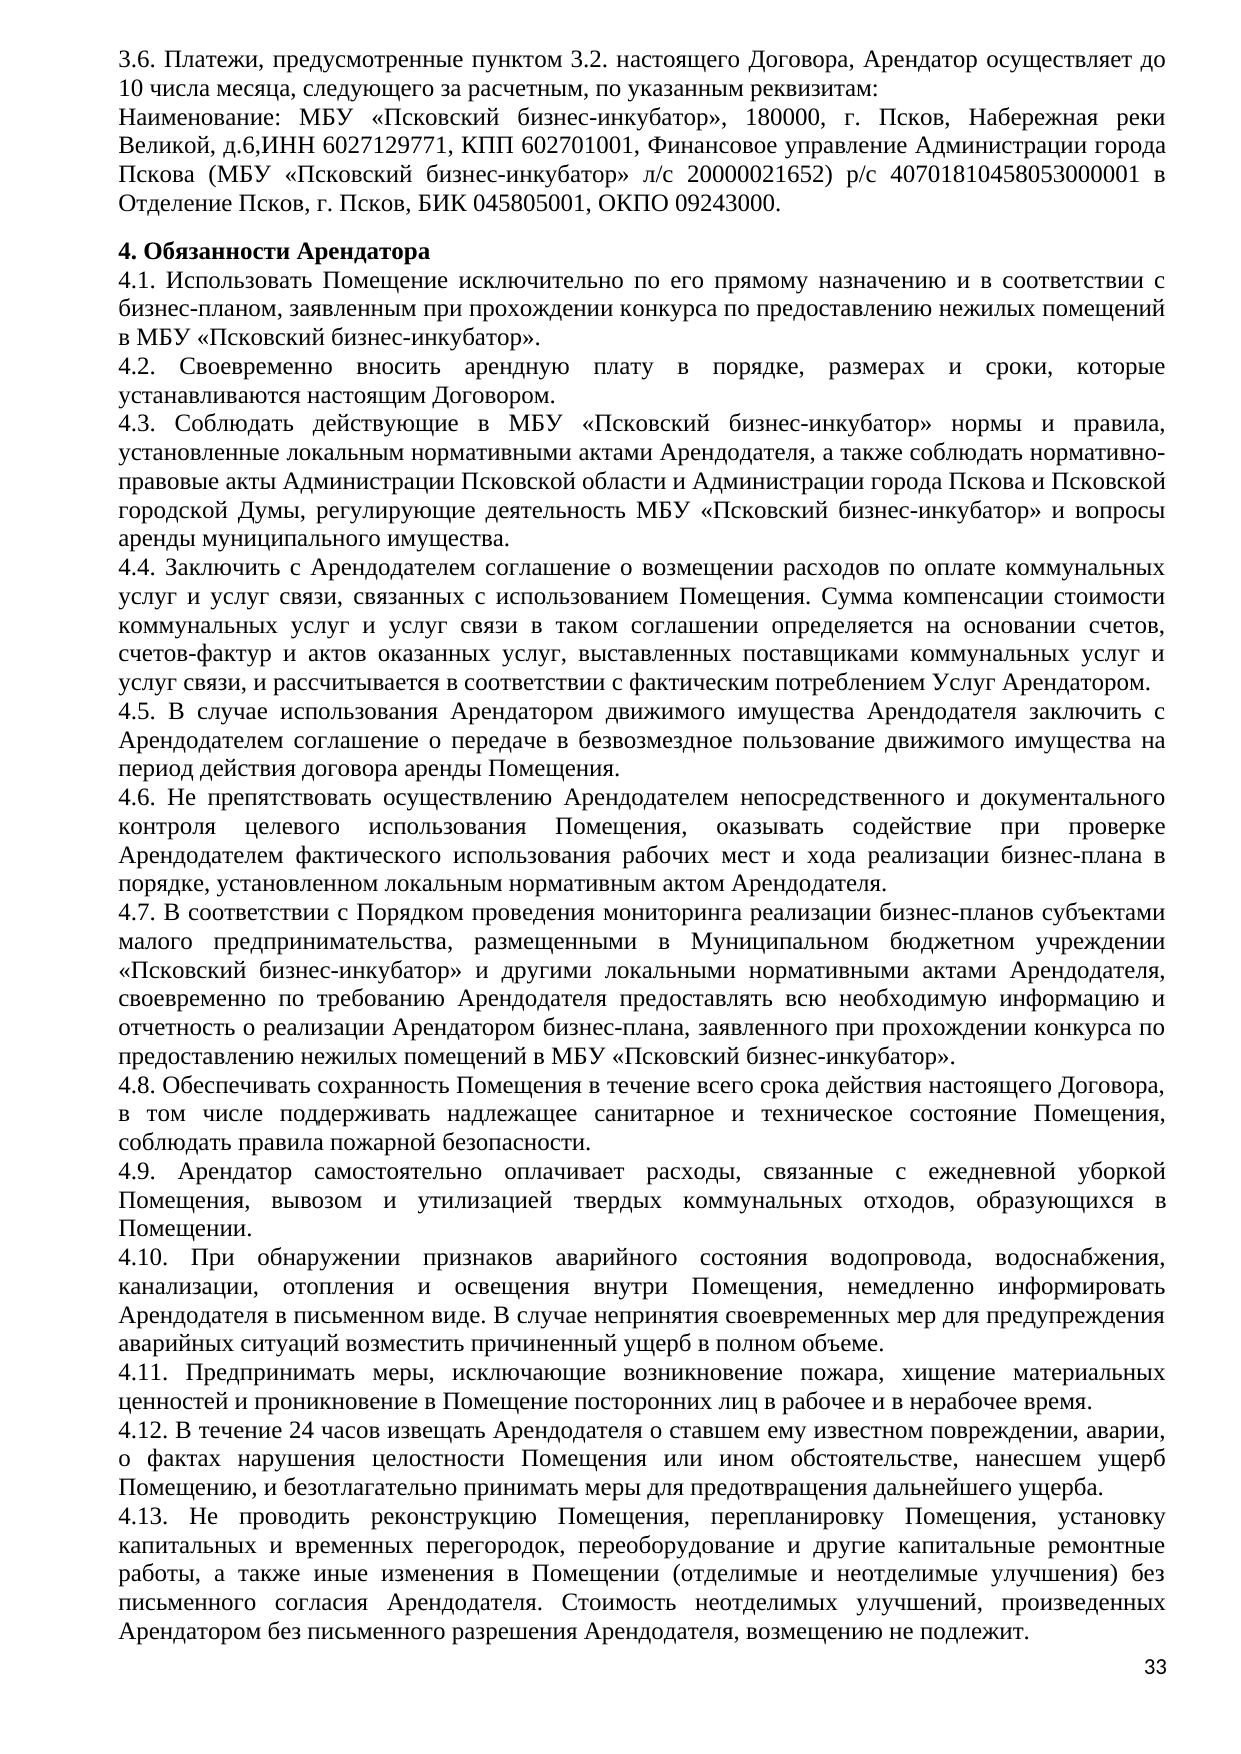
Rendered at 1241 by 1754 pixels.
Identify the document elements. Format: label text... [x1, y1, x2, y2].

text 4.2. Своевременно вносить арендную плату в порядке, размерах и сроки, которые устанавливаются настоящим Договором. [118, 351, 1167, 408]
text 4.3. Соблюдать действующие в МБУ «Псковский бизнес-инкубатор» нормы и правила, установленные локальным нормативными актами Арендодателя, а также соблюдать нормативно-правовые акты Администрации Псковской области и Администрации города Пскова и Псковской городской Думы, регулирующие деятельность МБУ «Псковский бизнес-инкубатор» и вопросы аренды муниципального имущества. [118, 408, 1167, 552]
text 4.7. В соответствии с Порядком проведения мониторинга реализации бизнес-планов субъектами малого предпринимательства, размещенными в Муниципальном бюджетном учреждении «Псковский бизнес-инкубатор» и другими локальными нормативными актами Арендодателя, своевременно по требованию Арендодателя предоставлять всю необходимую информацию и отчетность о реализации Арендатором бизнес-плана, заявленного при прохождении конкурса по предоставлению нежилых помещений в МБУ «Псковский бизнес-инкубатор». [118, 897, 1167, 1070]
text 4.13. Не проводить реконструкцию Помещения, перепланировку Помещения, установку капитальных и временных перегородок, переоборудование и другие капитальные ремонтные работы, а также иные изменения в Помещении (отделимые и неотделимые улучшения) без письменного согласия Арендодателя. Стоимость неотделимых улучшений, произведенных Арендатором без письменного разрешения Арендодателя, возмещению не подлежит. [118, 1501, 1167, 1645]
text 4.12. В течение 24 часов извещать Арендодателя о ставшем ему известном повреждении, аварии, о фактах нарушения целостности Помещения или ином обстоятельстве, нанесшем ущерб Помещению, и безотлагательно принимать меры для предотвращения дальнейшего ущерба. [118, 1415, 1167, 1501]
text 4.4. Заключить с Арендодателем соглашение о возмещении расходов по оплате коммунальных услуг и услуг связи, связанных с использованием Помещения. Сумма компенсации стоимости коммунальных услуг и услуг связи в таком соглашении определяется на основании счетов, счетов-фактур и актов оказанных услуг, выставленных поставщиками коммунальных услуг и услуг связи, и рассчитывается в соответствии с фактическим потреблением Услуг Арендатором. [118, 552, 1167, 696]
text 4.9. Арендатор самостоятельно оплачивает расходы, связанные с ежедневной уборкой Помещения, вывозом и утилизацией твердых коммунальных отходов, образующихся в Помещении. [118, 1156, 1167, 1242]
text 4.10. При обнаружении признаков аварийного состояния водопровода, водоснабжения, канализации, отопления и освещения внутри Помещения, немедленно информировать Арендодателя в письменном виде. В случае непринятия своевременных мер для предупреждения аварийных ситуаций возместить причиненный ущерб в полном объеме. [118, 1242, 1167, 1357]
text 4. Обязанности Арендатора [118, 236, 1167, 265]
text 3.6. Платежи, предусмотренные пунктом 3.2. настоящего Договора, Арендатор осуществляет до 10 числа месяца, следующего за расчетным, по указанным реквизитам: [118, 44, 1167, 102]
text Наименование: МБУ «Псковский бизнес-инкубатор», 180000, г. Псков, Набережная реки Великой, д.6,ИНН 6027129771, КПП 602701001, Финансовое управление Администрации города Пскова (МБУ «Псковский бизнес-инкубатор» л/с 20000021652) р/с 40701810458053000001 в Отделение Псков, г. Псков, БИК 045805001, ОКПО 09243000. [118, 102, 1167, 217]
text 4.11. Предпринимать меры, исключающие возникновение пожара, хищение материальных ценностей и проникновение в Помещение посторонних лиц в рабочее и в нерабочее время. [118, 1357, 1167, 1415]
text 4.1. Использовать Помещение исключительно по его прямому назначению и в соответствии с бизнес-планом, заявленным при прохождении конкурса по предоставлению нежилых помещений в МБУ «Псковский бизнес-инкубатор». [118, 265, 1167, 351]
text 4.6. Не препятствовать осуществлению Арендодателем непосредственного и документального контроля целевого использования Помещения, оказывать содействие при проверке Арендодателем фактического использования рабочих мест и хода реализации бизнес-плана в порядке, установленном локальным нормативным актом Арендодателя. [118, 782, 1167, 897]
text 4.5. В случае использования Арендатором движимого имущества Арендодателя заключить с Арендодателем соглашение о передаче в безвозмездное пользование движимого имущества на период действия договора аренды Помещения. [118, 696, 1167, 782]
text 4.8. Обеспечивать сохранность Помещения в течение всего срока действия настоящего Договора, в том числе поддерживать надлежащее санитарное и техническое состояние Помещения, соблюдать правила пожарной безопасности. [118, 1070, 1167, 1156]
